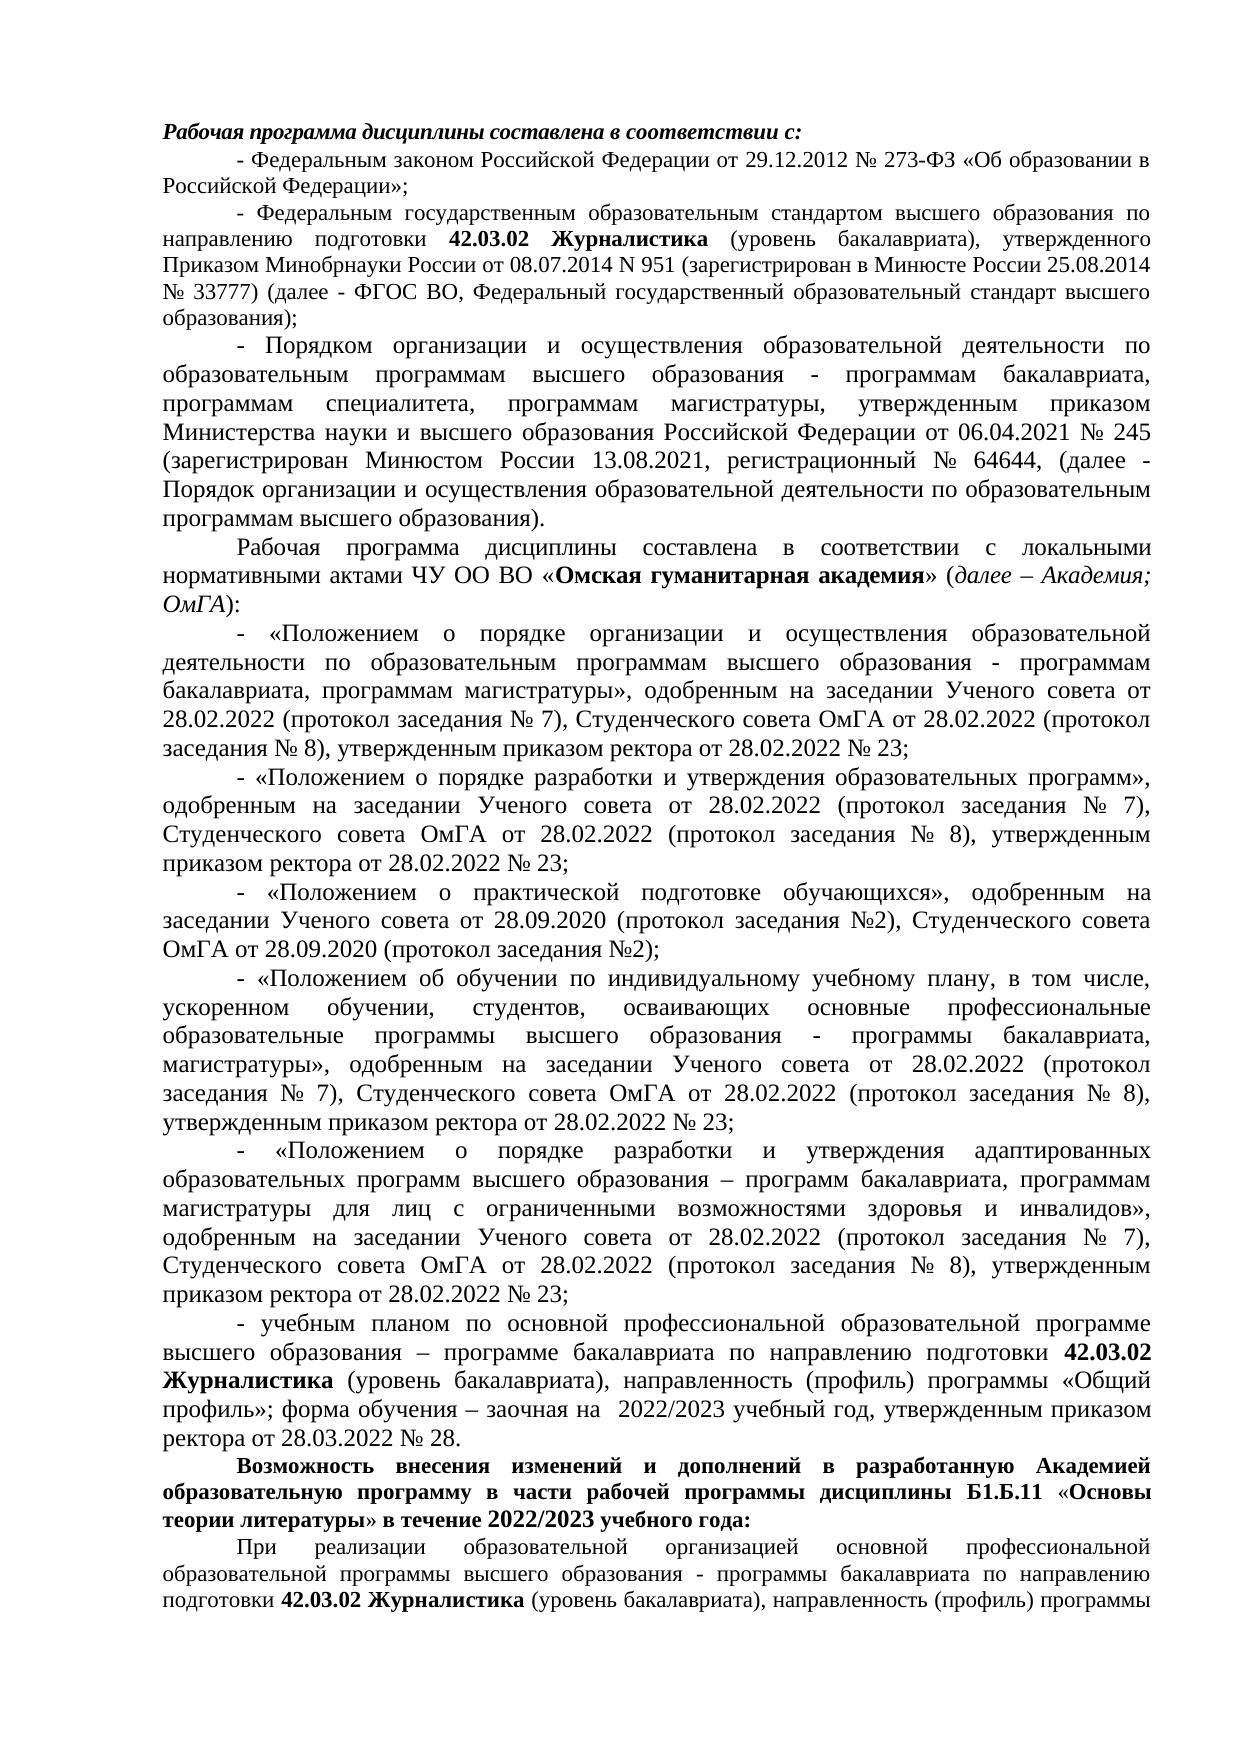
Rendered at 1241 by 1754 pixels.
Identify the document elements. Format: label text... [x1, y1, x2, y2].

text - «Положением о порядке разработки и утверждения образовательных программ», одобренным на заседании Ученого совета от 28.02.2022 (протокол заседания № 7), Студенческого совета ОмГА от 28.02.2022 (протокол заседания № 8), утвержденным приказом ректора от 28.02.2022 № 23; [162, 762, 1152, 877]
text - «Положением об обучении по индивидуальному учебному плану, в том числе, ускоренном обучении, студентов, осваивающих основные профессиональные образовательные программы высшего образования - программы бакалавриата, магистратуры», одобренным на заседании Ученого совета от 28.02.2022 (протокол заседания № 7), Студенческого совета ОмГА от 28.02.2022 (протокол заседания № 8), утвержденным приказом ректора от 28.02.2022 № 23; [162, 963, 1152, 1136]
text - «Положением о практической подготовке обучающихся», одобренным на заседании Ученого совета от 28.09.2020 (протокол заседания №2), Студенческого совета ОмГА от 28.09.2020 (протокол заседания №2); [162, 877, 1152, 963]
text - Федеральным государственным образовательным стандартом высшего образования по направлению подготовки 42.03.02 Журналистика (уровень бакалавриата), утвержденного Приказом Минобрнауки России от 08.07.2014 N 951 (зарегистрирован в Минюсте России 25.08.2014 № 33777) (далее - ФГОС ВО, Федеральный государственный образовательный стандарт высшего образования); [162, 199, 1152, 331]
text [162, 1533, 1152, 1612]
text Возможность внесения изменений и дополнений в разработанную Академией образовательную программу в части рабочей программы дисциплины Б1.Б.11 «Основы теории литературы» в течение 2022/2023 учебного года: [162, 1452, 1152, 1533]
text Рабочая программа дисциплины составлена в соответствии с: [162, 118, 1152, 144]
text Рабочая программа дисциплины составлена в соответствии с локальными нормативными актами ЧУ ОО ВО «Омская гуманитарная академия» (далее – Академия; ОмГА): [162, 532, 1152, 618]
text - Порядком организации и осуществления образовательной деятельности по образовательным программам высшего образования - программам бакалавриата, программам специалитета, программам магистратуры, утвержденным приказом Министерства науки и высшего образования Российской Федерации от 06.04.2021 № 245 (зарегистрирован Минюстом России 13.08.2021, регистрационный № 64644, (далее - Порядок организации и осуществления образовательной деятельности по образовательным программам высшего образования). [162, 331, 1152, 532]
text - Федеральным законом Российской Федерации от 29.12.2012 № 273-ФЗ «Об образовании в Российской Федерации»; [162, 146, 1152, 199]
text - «Положением о порядке организации и осуществления образовательной деятельности по образовательным программам высшего образования - программам бакалавриата, программам магистратуры», одобренным на заседании Ученого совета от 28.02.2022 (протокол заседания № 7), Студенческого совета ОмГА от 28.02.2022 (протокол заседания № 8), утвержденным приказом ректора от 28.02.2022 № 23; [162, 618, 1152, 762]
text - «Положением о порядке разработки и утверждения адаптированных образовательных программ высшего образования – программ бакалавриата, программам магистратуры для лиц с ограниченными возможностями здоровья и инвалидов», одобренным на заседании Ученого совета от 28.02.2022 (протокол заседания № 7), Студенческого совета ОмГА от 28.02.2022 (протокол заседания № 8), утвержденным приказом ректора от 28.02.2022 № 23; [162, 1136, 1152, 1308]
text - учебным планом по основной профессиональной образовательной программе высшего образования – программе бакалавриата по направлению подготовки 42.03.02 Журналистика (уровень бакалавриата), направленность (профиль) программы «Общий профиль»; форма обучения – заочная на 2022/2023 учебный год, утвержденным приказом ректора от 28.03.2022 № 28. [162, 1308, 1152, 1452]
